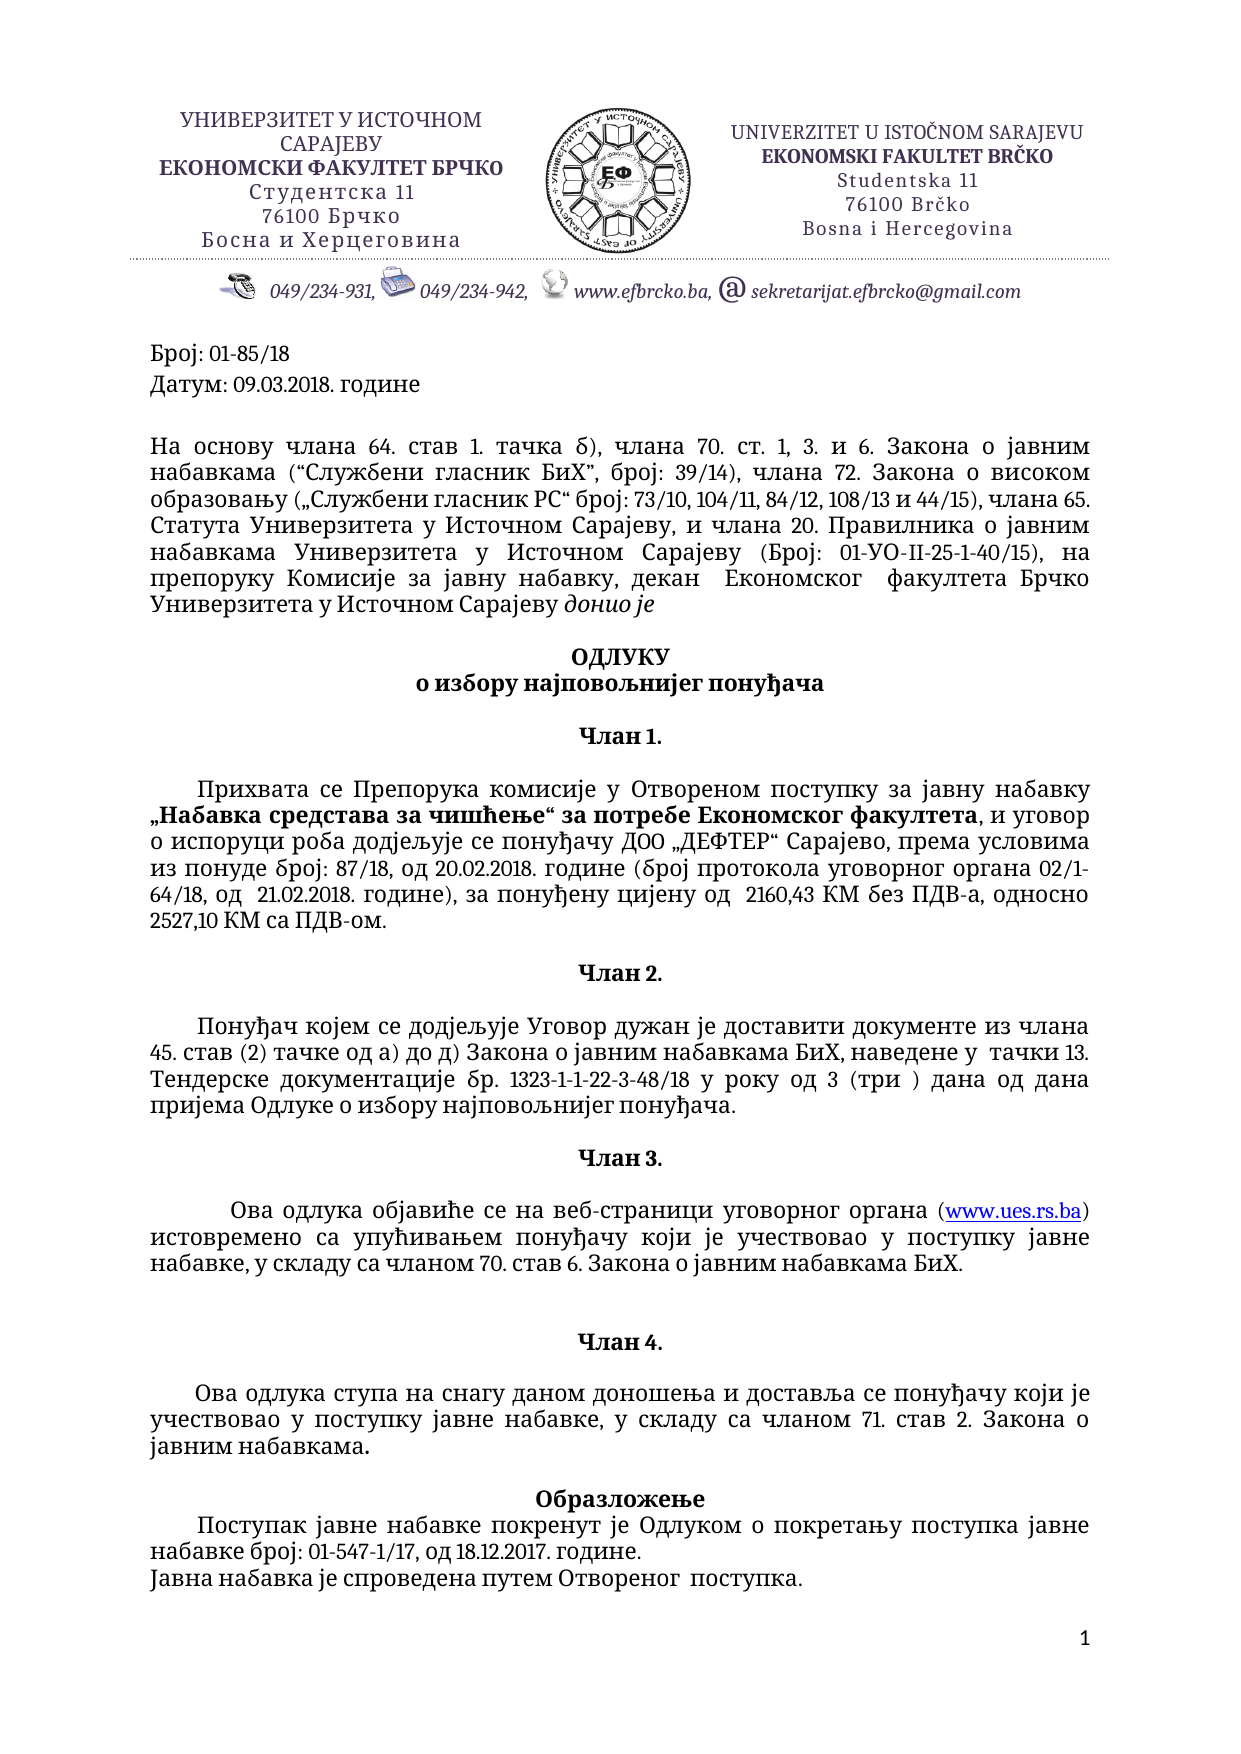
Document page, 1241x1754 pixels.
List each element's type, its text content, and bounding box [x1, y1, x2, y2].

text Образложење [150, 1486, 1090, 1513]
text На основу члана 64. став 1. тачка б), члана 70. ст. 1, 3. и 6. Закона о јавним набавкама (“Службени гласник БиХ”, број: 39/14), члана 72. Закона о високом образовању („Службени гласник РС“ број: 73/10, 104/11, 84/12, 108/13 и 44/15), члана 65. Статута Универзитета у Источном Сарајеву, и члана 20. Правилника о јавним набавкама Универзитета у Источном Сарајеву (Број: 01-УО-II-25-1-40/15), на препоруку Комисије за јавну набавку, декан Економског факултета Брчко Универзитета у Источном Сарајеву донио је [150, 434, 1090, 618]
picture [218, 272, 257, 299]
picture [538, 267, 570, 299]
text Број: 01-85/18 [150, 341, 1090, 368]
text Члан 4. [150, 1330, 1090, 1356]
picture [544, 107, 692, 254]
text Члан 1. [150, 724, 1090, 750]
text Поступак јавне набавке покренут је Одлуком о покретању поступка јавне набавке број: 01-547-1/17, од 18.12.2017. године. [150, 1513, 1090, 1565]
text Члан 2. [150, 961, 1090, 987]
text Понуђач којем се додјељује Уговор дужан је доставити документе из члана 45. став (2) тачке од а) до д) Закона о јавним набавкама БиХ, наведене у тачки 13. Тендерске документације бр. 1323-1-1-22-3-48/18 у року од 3 (три ) дана од дана пријема Одлуке о избору најповољнијег понуђача. [150, 1014, 1090, 1119]
text Ова одлука ступа на снагу даном доношења и доставља се понуђачу који је учествовао у поступку јавне набавке, у складу са чланом 71. став 2. Закона о јавним набавкама. [150, 1381, 1090, 1460]
text Члан 3. [150, 1145, 1090, 1172]
text Ова одлука објавиће се на веб-страници уговорног органа (www.ues.rs.ba) истовремено са упућивањем понуђачу који је учествовао у поступку јавне набавке, у складу са чланом 70. став 6. Закона о јавним набавкама БиХ. [150, 1198, 1090, 1277]
picture [381, 264, 416, 299]
text о избору најповољнијег понуђача [150, 671, 1090, 697]
text Јавна набавка је спроведена путем Отвореног поступка. [150, 1565, 1090, 1592]
table_header [532, 103, 704, 258]
text ОДЛУКУ [150, 645, 1090, 671]
table_cell 049/234-931, 049/234-942, www.efbrcko.ba, @ sekretarijat.efbrcko@gmail.com [130, 258, 1110, 311]
table_header UNIVERZITET U ISTOČNOM SARAJEVU EKONOMSKI FAKULTET BRČKO Studentska 11 76100 Brčko Bosna i Hercegovina [705, 103, 1110, 258]
text Датум: 09.03.2018. године [150, 371, 1090, 398]
table_header УНИВЕРЗИТЕТ У ИСТОЧНОМ САРАЈЕВУ ЕКОНОМСКИ ФАКУЛТЕТ БРЧКO Студентска 11 76100 Брчко Босна и Херцеговина [130, 103, 532, 258]
text Прихвата се Препорука комисије у Отвореном поступку за јавну набавку „Набавка средстава за чишћење“ за потребе Економског факултета, и уговор о испоруци роба додјељује се понуђачу ДOO „ДЕФТЕР“ Сарајево, према условима из понуде број: 87/18, од 20.02.2018. године (број протокола уговорног органа 02/1-64/18, од 21.02.2018. године), за понуђену цијену од 2160,43 КМ без ПДВ-а, односно 2527,10 КМ са ПДВ-ом. [150, 776, 1090, 934]
